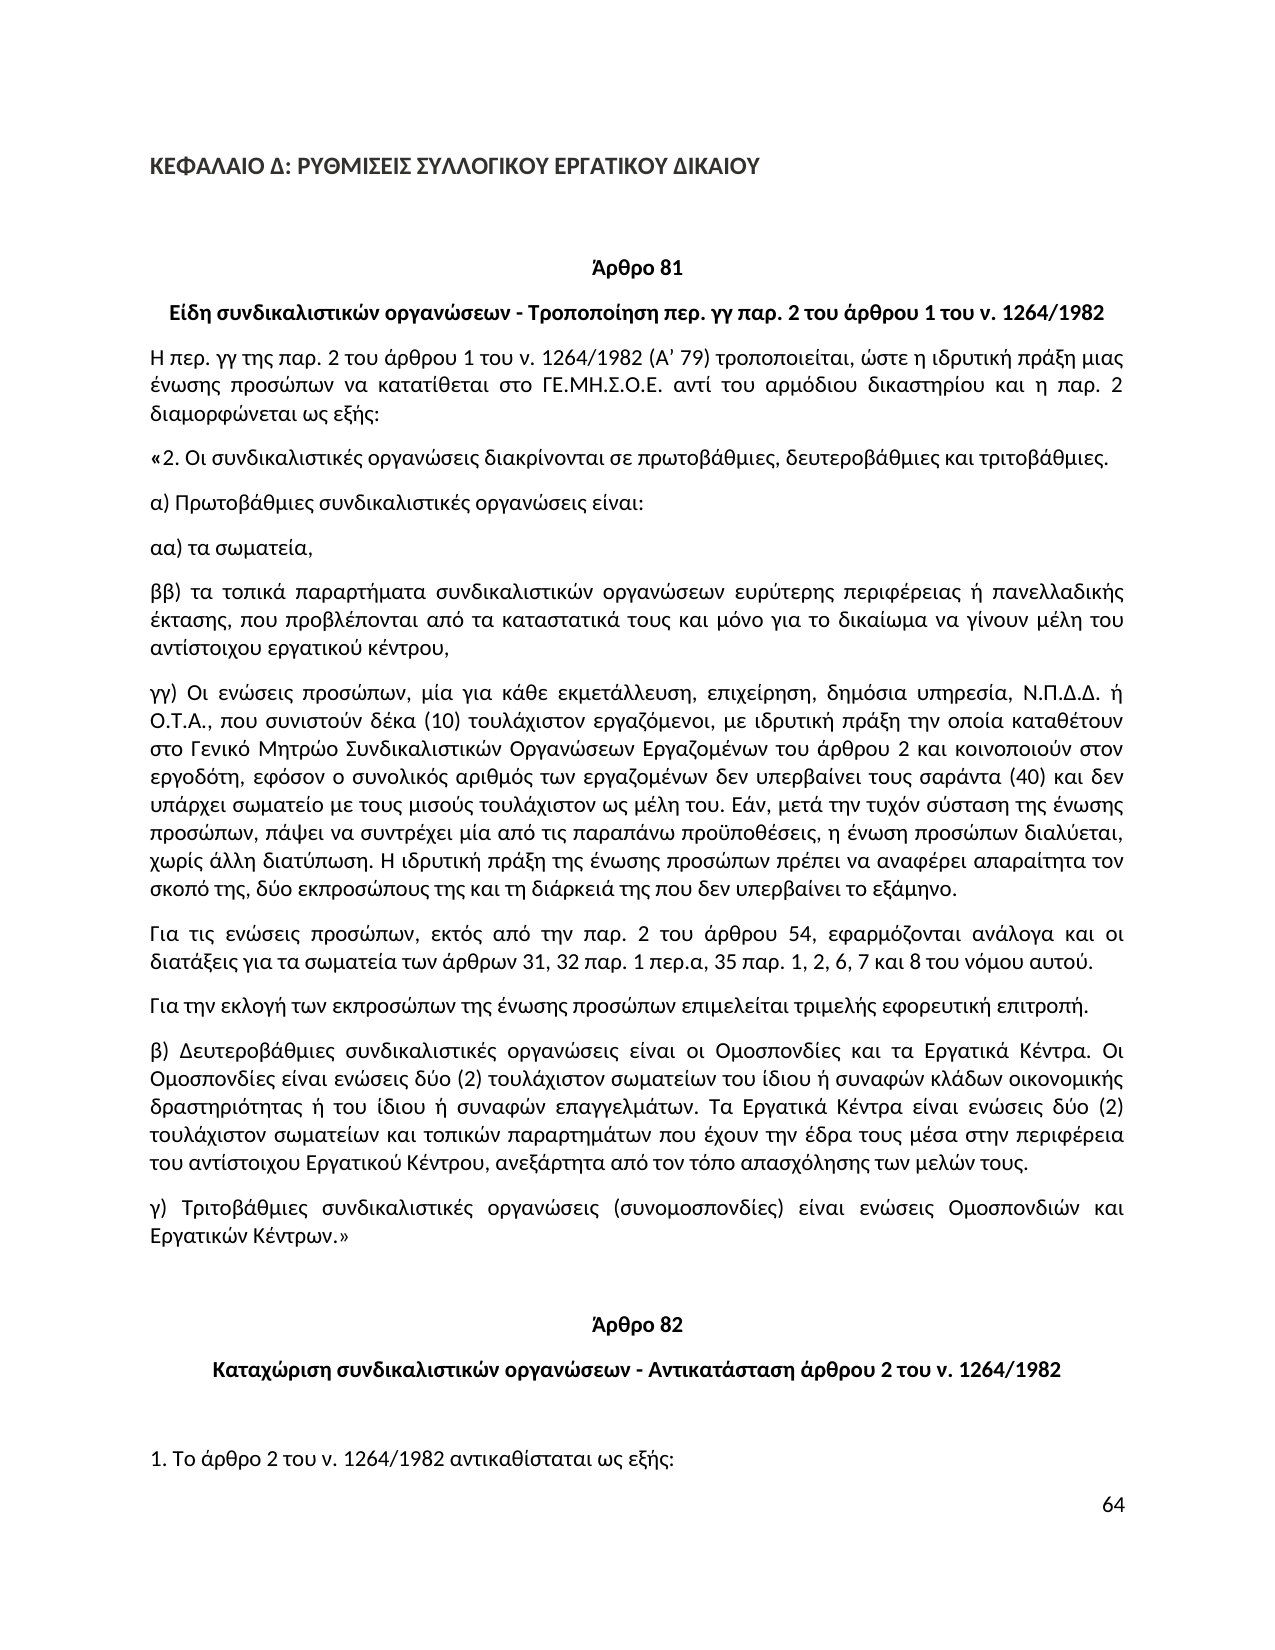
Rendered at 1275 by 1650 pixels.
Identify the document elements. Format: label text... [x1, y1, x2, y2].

text Καταχώριση συνδικαλιστικών οργανώσεων - Αντικατάσταση άρθρου 2 του ν. 1264/1982 [150, 1355, 1125, 1383]
text ββ) τα τοπικά παραρτήματα συνδικαλιστικών οργανώσεων ευρύτερης περιφέρειας ή πανελλαδικής έκτασης, που προβλέπονται από τα καταστατικά τους και μόνο για το δικαίωμα να γίνουν μέλη του αντίστοιχου εργατικού κέντρου, [150, 577, 1125, 661]
text Για τις ενώσεις προσώπων, εκτός από την παρ. 2 του άρθρου 54, εφαρμόζονται ανάλογα και οι διατάξεις για τα σωματεία των άρθρων 31, 32 παρ. 1 περ.α, 35 παρ. 1, 2, 6, 7 και 8 του νόμου αυτού. [150, 919, 1125, 975]
text «2. Οι συνδικαλιστικές οργανώσεις διακρίνονται σε πρωτοβάθμιες, δευτεροβάθμιες και τριτοβάθμιες. [150, 443, 1125, 471]
text γγ) Οι ενώσεις προσώπων, μία για κάθε εκμετάλλευση, επιχείρηση, δημόσια υπηρεσία, Ν.Π.Δ.Δ. ή Ο.Τ.Α., που συνιστούν δέκα (10) τουλάχιστον εργαζόμενοι, με ιδρυτική πράξη την οποία καταθέτουν στο Γενικό Μητρώο Συνδικαλιστικών Οργανώσεων Εργαζομένων του άρθρου 2 και κοινοποιούν στον εργοδότη, εφόσον ο συνολικός αριθμός των εργαζομένων δεν υπερβαίνει τους σαράντα (40) και δεν υπάρχει σωματείο με τους μισούς τουλάχιστον ως μέλη του. Εάν, μετά την τυχόν σύσταση της ένωσης προσώπων, πάψει να συντρέχει μία από τις παραπάνω προϋποθέσεις, η ένωση προσώπων διαλύεται, χωρίς άλλη διατύπωση. Η ιδρυτική πράξη της ένωσης προσώπων πρέπει να αναφέρει απαραίτητα τον σκοπό της, δύο εκπροσώπους της και τη διάρκειά της που δεν υπερβαίνει το εξάμηνο. [150, 678, 1125, 902]
text Άρθρο 81 [150, 253, 1125, 281]
text Άρθρο 82 [150, 1311, 1125, 1338]
text ΚΕΦΑΛΑΙΟ Δ: ΡΥΘΜΙΣΕΙΣ ΣΥΛΛΟΓΙΚΟΥ ΕΡΓΑΤΙΚΟΥ ΔΙΚΑΙΟΥ [150, 150, 1125, 181]
text γ) Τριτοβάθμιες συνδικαλιστικές οργανώσεις (συνομοσπονδίες) είναι ενώσεις Ομοσπονδιών και Εργατικών Κέντρων.» [150, 1193, 1125, 1249]
text αα) τα σωματεία, [150, 533, 1125, 561]
text β) Δευτεροβάθμιες συνδικαλιστικές οργανώσεις είναι οι Ομοσπονδίες και τα Εργατικά Κέντρα. Οι Ομοσπονδίες είναι ενώσεις δύο (2) τουλάχιστον σωματείων του ίδιου ή συναφών κλάδων οικονομικής δραστηριότητας ή του ίδιου ή συναφών επαγγελμάτων. Τα Εργατικά Κέντρα είναι ενώσεις δύο (2) τουλάχιστον σωματείων και τοπικών παραρτημάτων που έχουν την έδρα τους μέσα στην περιφέρεια του αντίστοιχου Εργατικού Κέντρου, ανεξάρτητα από τον τόπο απασχόλησης των μελών τους. [150, 1036, 1125, 1176]
text 1. Το άρθρο 2 του ν. 1264/1982 αντικαθίσταται ως εξής: [150, 1444, 1125, 1473]
text Είδη συνδικαλιστικών οργανώσεων - Τροποποίηση περ. γγ παρ. 2 του άρθρου 1 του ν. 1264/1982 [150, 298, 1125, 326]
text α) Πρωτοβάθμιες συνδικαλιστικές οργανώσεις είναι: [150, 488, 1125, 516]
text Η περ. γγ της παρ. 2 του άρθρου 1 του ν. 1264/1982 (Α’ 79) τροποποιείται, ώστε η ιδρυτική πράξη μιας ένωσης προσώπων να κατατίθεται στο ΓΕ.ΜΗ.Σ.Ο.Ε. αντί του αρμόδιου δικαστηρίου και η παρ. 2 διαμορφώνεται ως εξής: [150, 343, 1125, 427]
text Για την εκλογή των εκπροσώπων της ένωσης προσώπων επιμελείται τριμελής εφορευτική επιτροπή. [150, 992, 1125, 1020]
